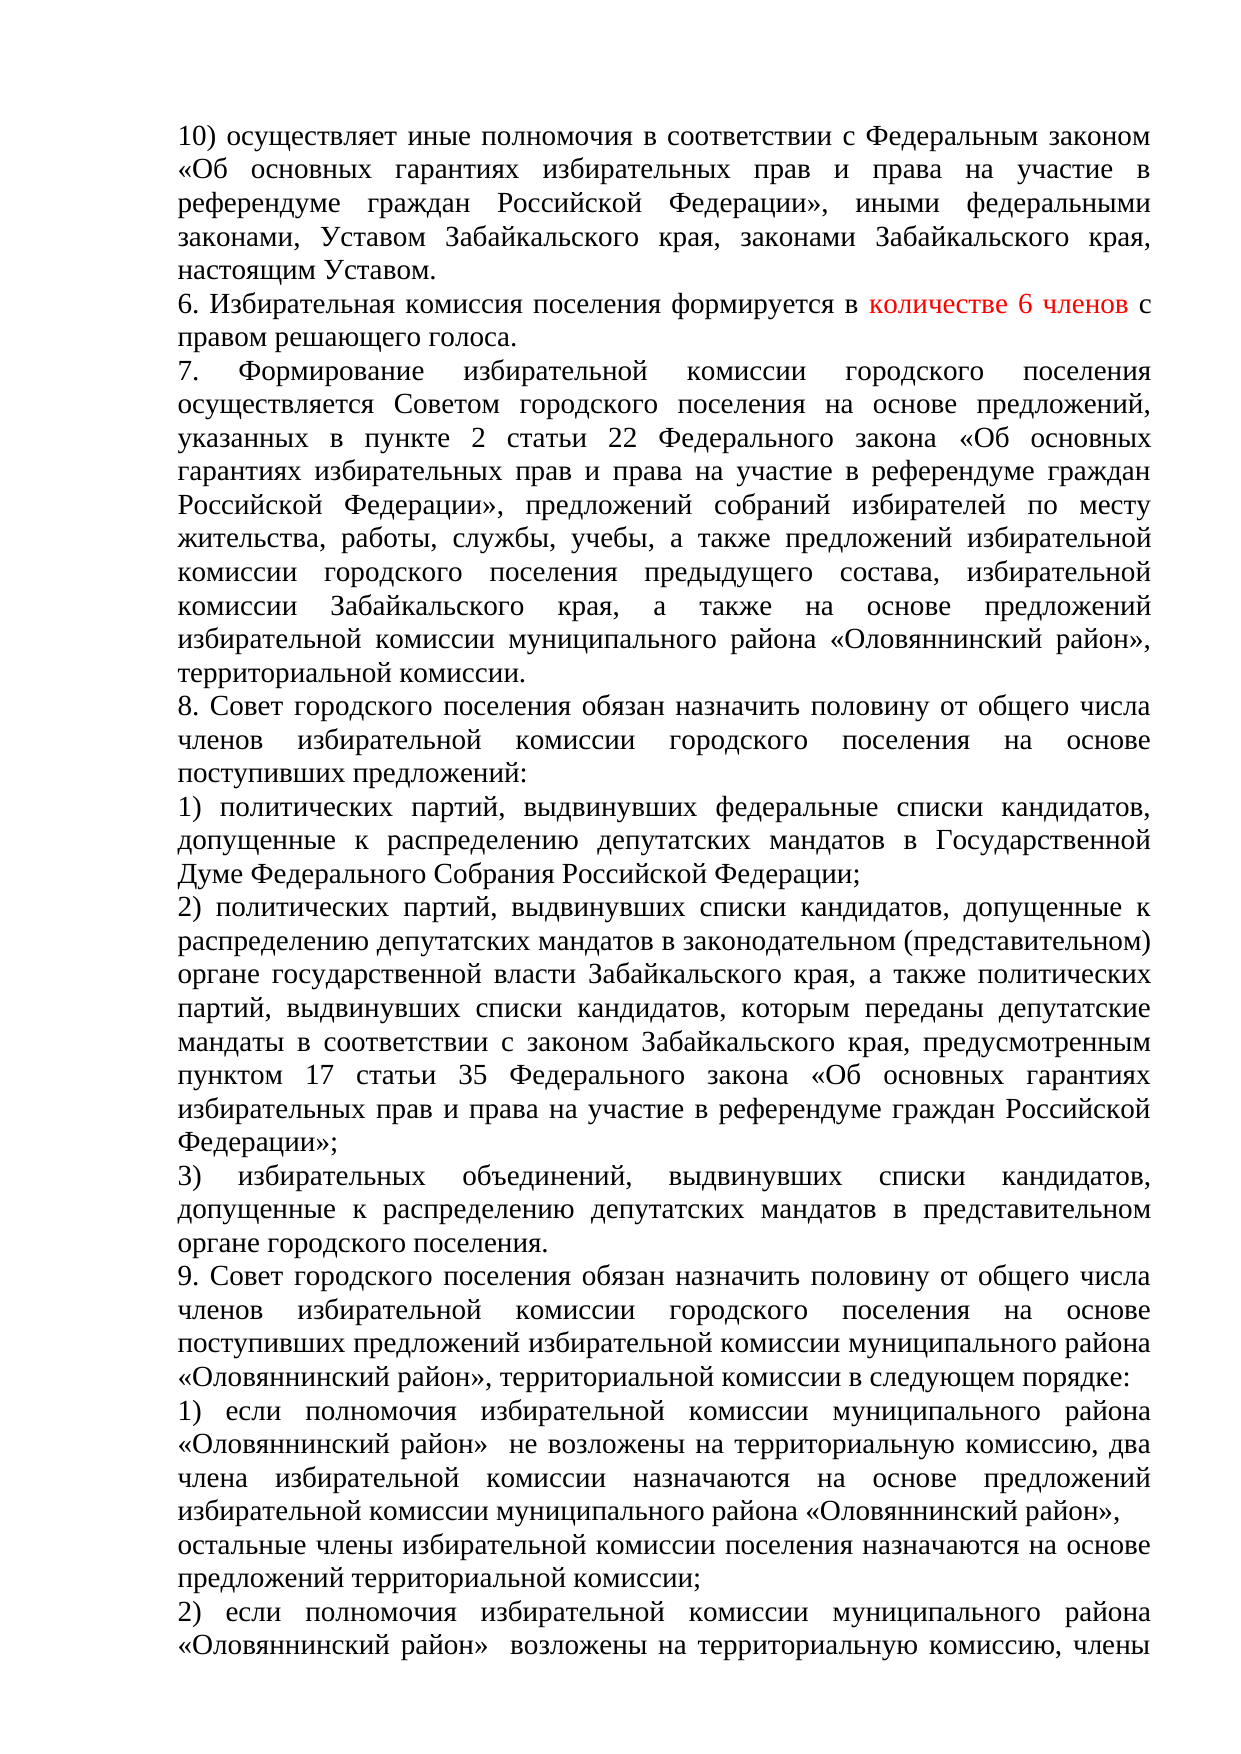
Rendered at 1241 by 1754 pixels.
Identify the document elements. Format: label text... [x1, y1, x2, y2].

text 3) избирательных объединений, выдвинувших списки кандидатов, допущенные к распределению депутатских мандатов в представительном органе городского поселения. [177, 1158, 1152, 1258]
text 2) политических партий, выдвинувших списки кандидатов, допущенные к распределению депутатских мандатов в законодательном (представительном) органе государственной власти Забайкальского края, а также политических партий, выдвинувших списки кандидатов, которым переданы депутатские мандаты в соответствии с законом Забайкальского края, предусмотренным пунктом 17 статьи 35 Федерального закона «Об основных гарантиях избирательных прав и права на участие в референдуме граждан Российской Федерации»; [177, 889, 1152, 1158]
text 1) если полномочия избирательной комиссии муниципального района «Оловяннинский район» не возложены на территориальную комиссию, два члена избирательной комиссии назначаются на основе предложений избирательной комиссии муниципального района «Оловяннинский район», [177, 1393, 1152, 1527]
text 8. Совет городского поселения обязан назначить половину от общего числа членов избирательной комиссии городского поселения на основе поступивших предложений: [177, 688, 1152, 789]
text 6. Избирательная комиссия поселения формируется в количестве 6 членов с правом решающего голоса. [177, 286, 1152, 353]
text 1) политических партий, выдвинувших федеральные списки кандидатов, допущенные к распределению депутатских мандатов в Государственной Думе Федерального Собрания Российской Федерации; [177, 789, 1152, 889]
text 7. Формирование избирательной комиссии городского поселения осуществляется Советом городского поселения на основе предложений, указанных в пункте 2 статьи 22 Федерального закона «Об основных гарантиях избирательных прав и права на участие в референдуме граждан Российской Федерации», предложений собраний избирателей по месту жительства, работы, службы, учебы, а также предложений избирательной комиссии городского поселения предыдущего состава, избирательной комиссии Забайкальского края, а также на основе предложений избирательной комиссии муниципального района «Оловяннинский район», территориальной комиссии. [177, 353, 1152, 688]
text 9. Совет городского поселения обязан назначить половину от общего числа членов избирательной комиссии городского поселения на основе поступивших предложений избирательной комиссии муниципального района «Оловяннинский район», территориальной комиссии в следующем порядке: [177, 1258, 1152, 1393]
text 10) осуществляет иные полномочия в соответствии с Федеральным законом «Об основных гарантиях избирательных прав и права на участие в референдуме граждан Российской Федерации», иными федеральными законами, Уставом Забайкальского края, законами Забайкальского края, настоящим Уставом. [177, 118, 1152, 286]
text остальные члены избирательной комиссии поселения назначаются на основе предложений территориальной комиссии; [177, 1527, 1152, 1594]
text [177, 1594, 1152, 1661]
